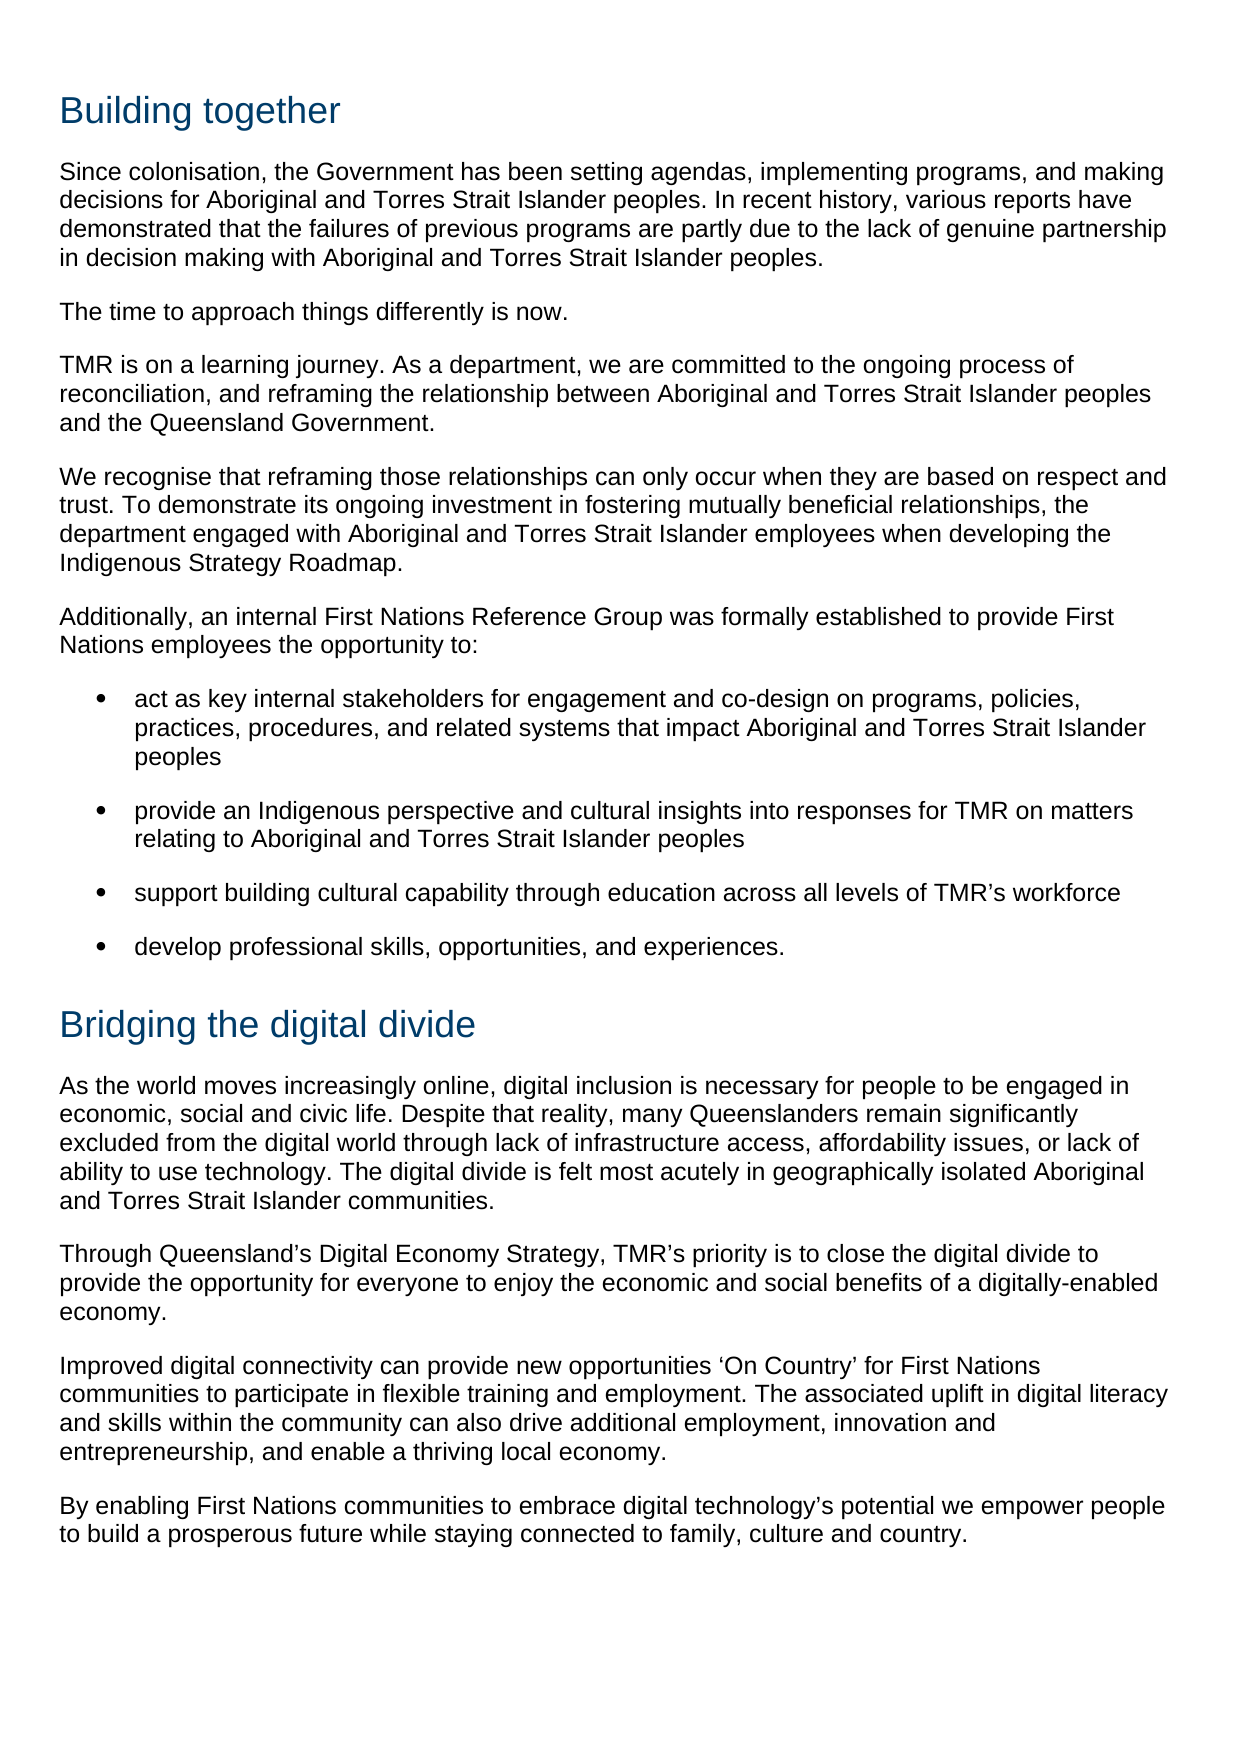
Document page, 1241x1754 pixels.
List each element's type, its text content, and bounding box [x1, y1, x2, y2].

text Through Queensland’s Digital Economy Strategy, TMR’s priority is to close the digital divide to provide the opportunity for everyone to enjoy the economic and social benefits of a digitally-enabled economy. [59, 1239, 1181, 1326]
list provide an Indigenous perspective and cultural insights into responses for TMR on matters relating to Aboriginal and Torres Strait Islander peoples [97, 796, 1181, 853]
text Additionally, an internal First Nations Reference Group was formally established to provide First Nations employees the opportunity to: [59, 602, 1181, 659]
list support building cultural capability through education across all levels of TMR’s workforce [97, 878, 1181, 907]
text The time to approach things differently is now. [59, 297, 1181, 326]
text We recognise that reframing those relationships can only occur when they are based on respect and trust. To demonstrate its ongoing investment in fostering mutually beneficial relationships, the department engaged with Aboriginal and Torres Strait Islander employees when developing the Indigenous Strategy Roadmap. [59, 462, 1181, 577]
list act as key internal stakeholders for engagement and co-design on programs, policies, practices, procedures, and related systems that impact Aboriginal and Torres Strait Islander peoples [97, 684, 1181, 771]
subtitle Bridging the digital divide [59, 1003, 1181, 1046]
list develop professional skills, opportunities, and experiences. [97, 932, 1181, 961]
subtitle Building together [59, 89, 1181, 132]
text TMR is on a learning journey. As a department, we are committed to the ongoing process of reconciliation, and reframing the relationship between Aboriginal and Torres Strait Islander peoples and the Queensland Government. [59, 351, 1181, 437]
text Since colonisation, the Government has been setting agendas, implementing programs, and making decisions for Aboriginal and Torres Strait Islander peoples. In recent history, various reports have demonstrated that the failures of previous programs are partly due to the lack of genuine partnership in decision making with Aboriginal and Torres Strait Islander peoples. [59, 157, 1181, 272]
text By enabling First Nations communities to embrace digital technology’s potential we empower people to build a prosperous future while staying connected to family, culture and country. [59, 1491, 1181, 1548]
text As the world moves increasingly online, digital inclusion is necessary for people to be engaged in economic, social and civic life. Despite that reality, many Queenslanders remain significantly excluded from the digital world through lack of infrastructure access, affordability issues, or lack of ability to use technology. The digital divide is felt most acutely in geographically isolated Aboriginal and Torres Strait Islander communities. [59, 1071, 1181, 1214]
text Improved digital connectivity can provide new opportunities ‘On Country’ for First Nations communities to participate in flexible training and employment. The associated uplift in digital literacy and skills within the community can also drive additional employment, innovation and entrepreneurship, and enable a thriving local economy. [59, 1351, 1181, 1466]
